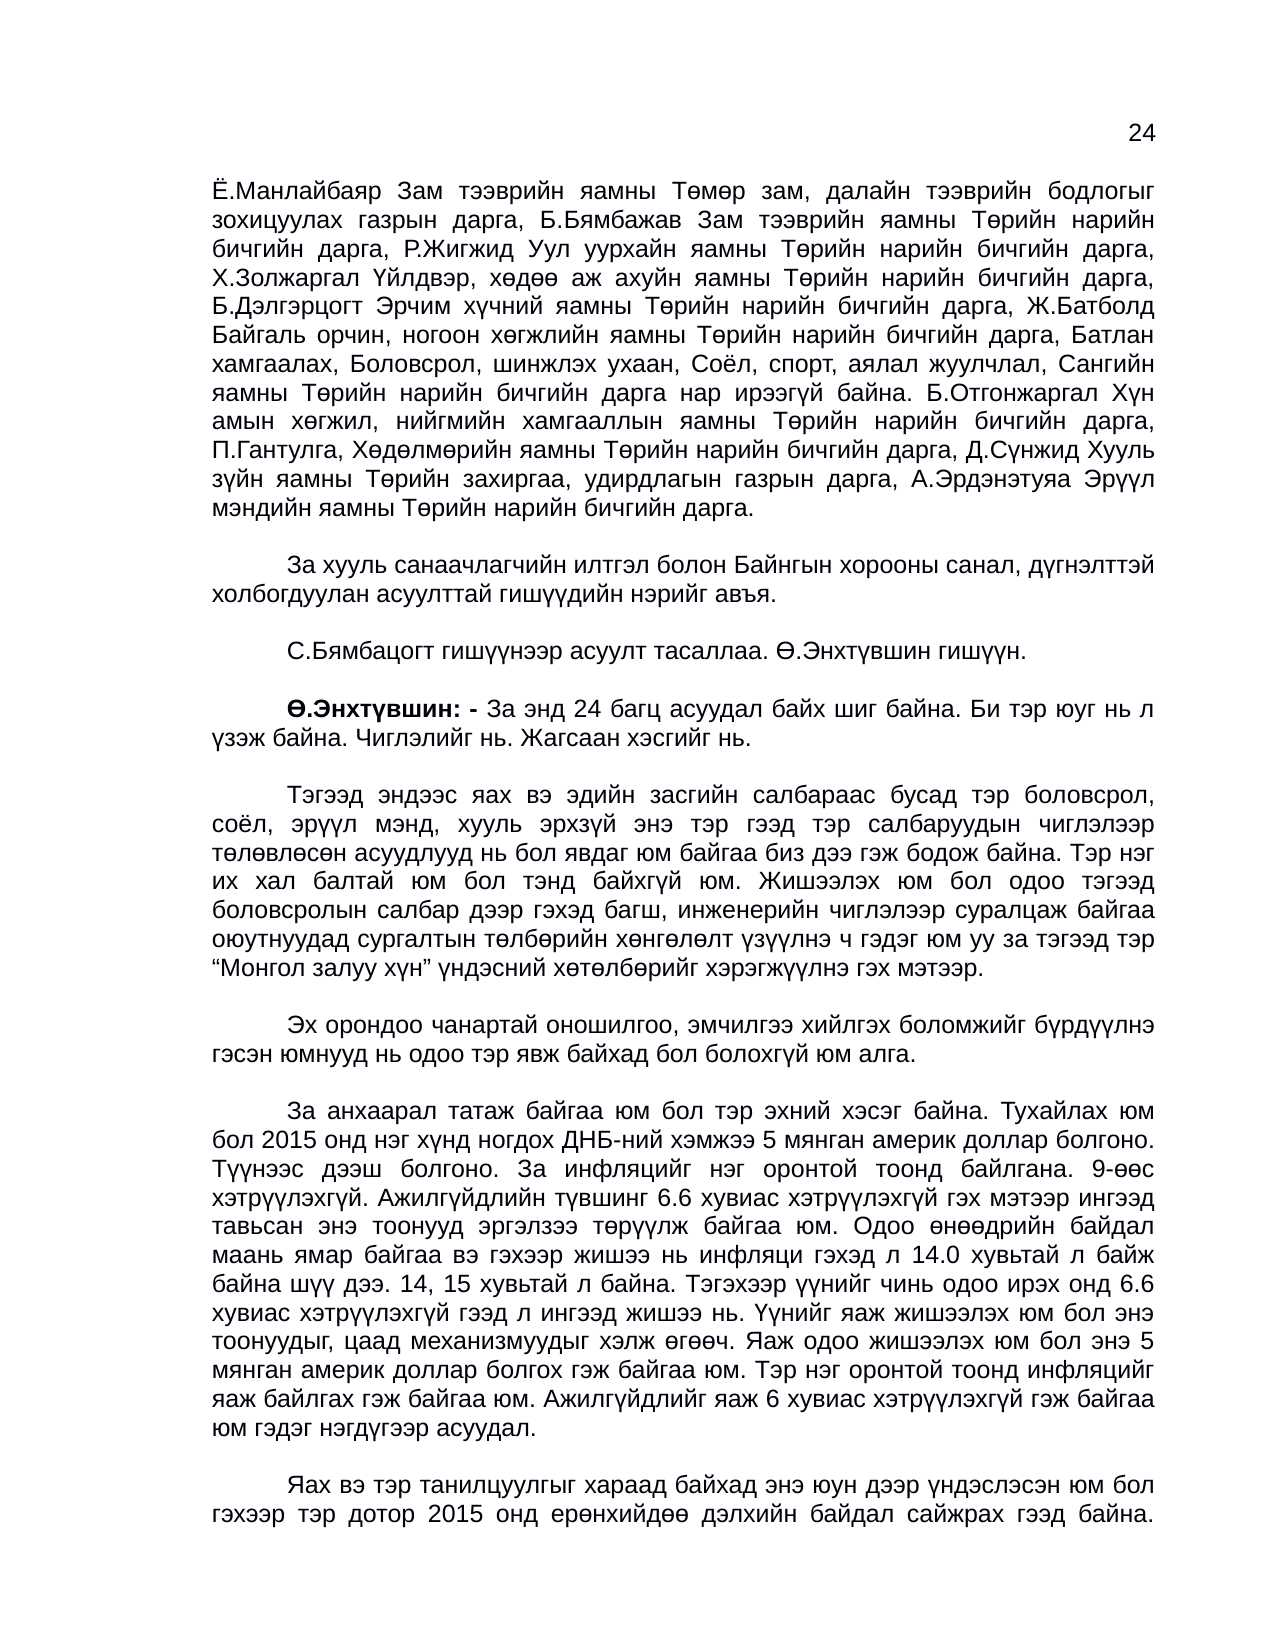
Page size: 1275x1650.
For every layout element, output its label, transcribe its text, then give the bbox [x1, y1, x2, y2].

text За хууль санаачлагчийн илтгэл болон Байнгын хорооны санал, дүгнэлттэй холбогдуулан асуулттай гишүүдийн нэрийг авъя. [212, 550, 1156, 608]
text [212, 176, 1156, 521]
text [212, 1470, 1156, 1528]
text Эх орондоо чанартай оношилгоо, эмчилгээ хийлгэх боломжийг бүрдүүлнэ гэсэн юмнууд нь одоо тэр явж байхад бол болохгүй юм алга. [212, 1010, 1156, 1068]
text За анхаарал татаж байгаа юм бол тэр эхний хэсэг байна. Тухайлах юм бол 2015 онд нэг хүнд ногдох ДНБ-ний хэмжээ 5 мянган америк доллар болгоно. Түүнээс дээш болгоно. За инфляцийг нэг оронтой тоонд байлгана. 9-өөс хэтрүүлэхгүй. Ажилгүйдлийн түвшинг 6.6 хувиас хэтрүүлэхгүй гэх мэтээр ингээд тавьсан энэ тоонууд эргэлзээ төрүүлж байгаа юм. Одоо өнөөдрийн байдал маань ямар байгаа вэ гэхээр жишээ нь инфляци гэхэд л 14.0 хувьтай л байж байна шүү дээ. 14, 15 хувьтай л байна. Тэгэхээр үүнийг чинь одоо ирэх онд 6.6 хувиас хэтрүүлэхгүй гээд л ингээд жишээ нь. Үүнийг яаж жишээлэх юм бол энэ тоонуудыг, цаад механизмуудыг хэлж өгөөч. Яаж одоо жишээлэх юм бол энэ 5 мянган америк доллар болгох гэж байгаа юм. Тэр нэг оронтой тоонд инфляцийг яаж байлгах гэж байгаа юм. Ажилгүйдлийг яаж 6 хувиас хэтрүүлэхгүй гэж байгаа юм гэдэг нэгдүгээр асуудал. [212, 1096, 1156, 1441]
text Тэгээд эндээс яах вэ эдийн засгийн салбараас бусад тэр боловсрол, соёл, эрүүл мэнд, хууль эрхзүй энэ тэр гээд тэр салбаруудын чиглэлээр төлөвлөсөн асуудлууд нь бол явдаг юм байгаа биз дээ гэж бодож байна. Тэр нэг их хал балтай юм бол тэнд байхгүй юм. Жишээлэх юм бол одоо тэгээд боловсролын салбар дээр гэхэд багш, инженерийн чиглэлээр суралцаж байгаа оюутнуудад сургалтын төлбөрийн хөнгөлөлт үзүүлнэ ч гэдэг юм уу за тэгээд тэр “Монгол залуу хүн” үндэсний хөтөлбөрийг хэрэгжүүлнэ гэх мэтээр. [212, 780, 1156, 981]
text Ө.Энхтүвшин: - За энд 24 багц асуудал байх шиг байна. Би тэр юуг нь л үзэж байна. Чиглэлийг нь. Жагсаан хэсгийг нь. [212, 694, 1156, 751]
text С.Бямбацогт гишүүнээр асуулт тасаллаа. Ө.Энхтүвшин гишүүн. [212, 636, 1156, 665]
